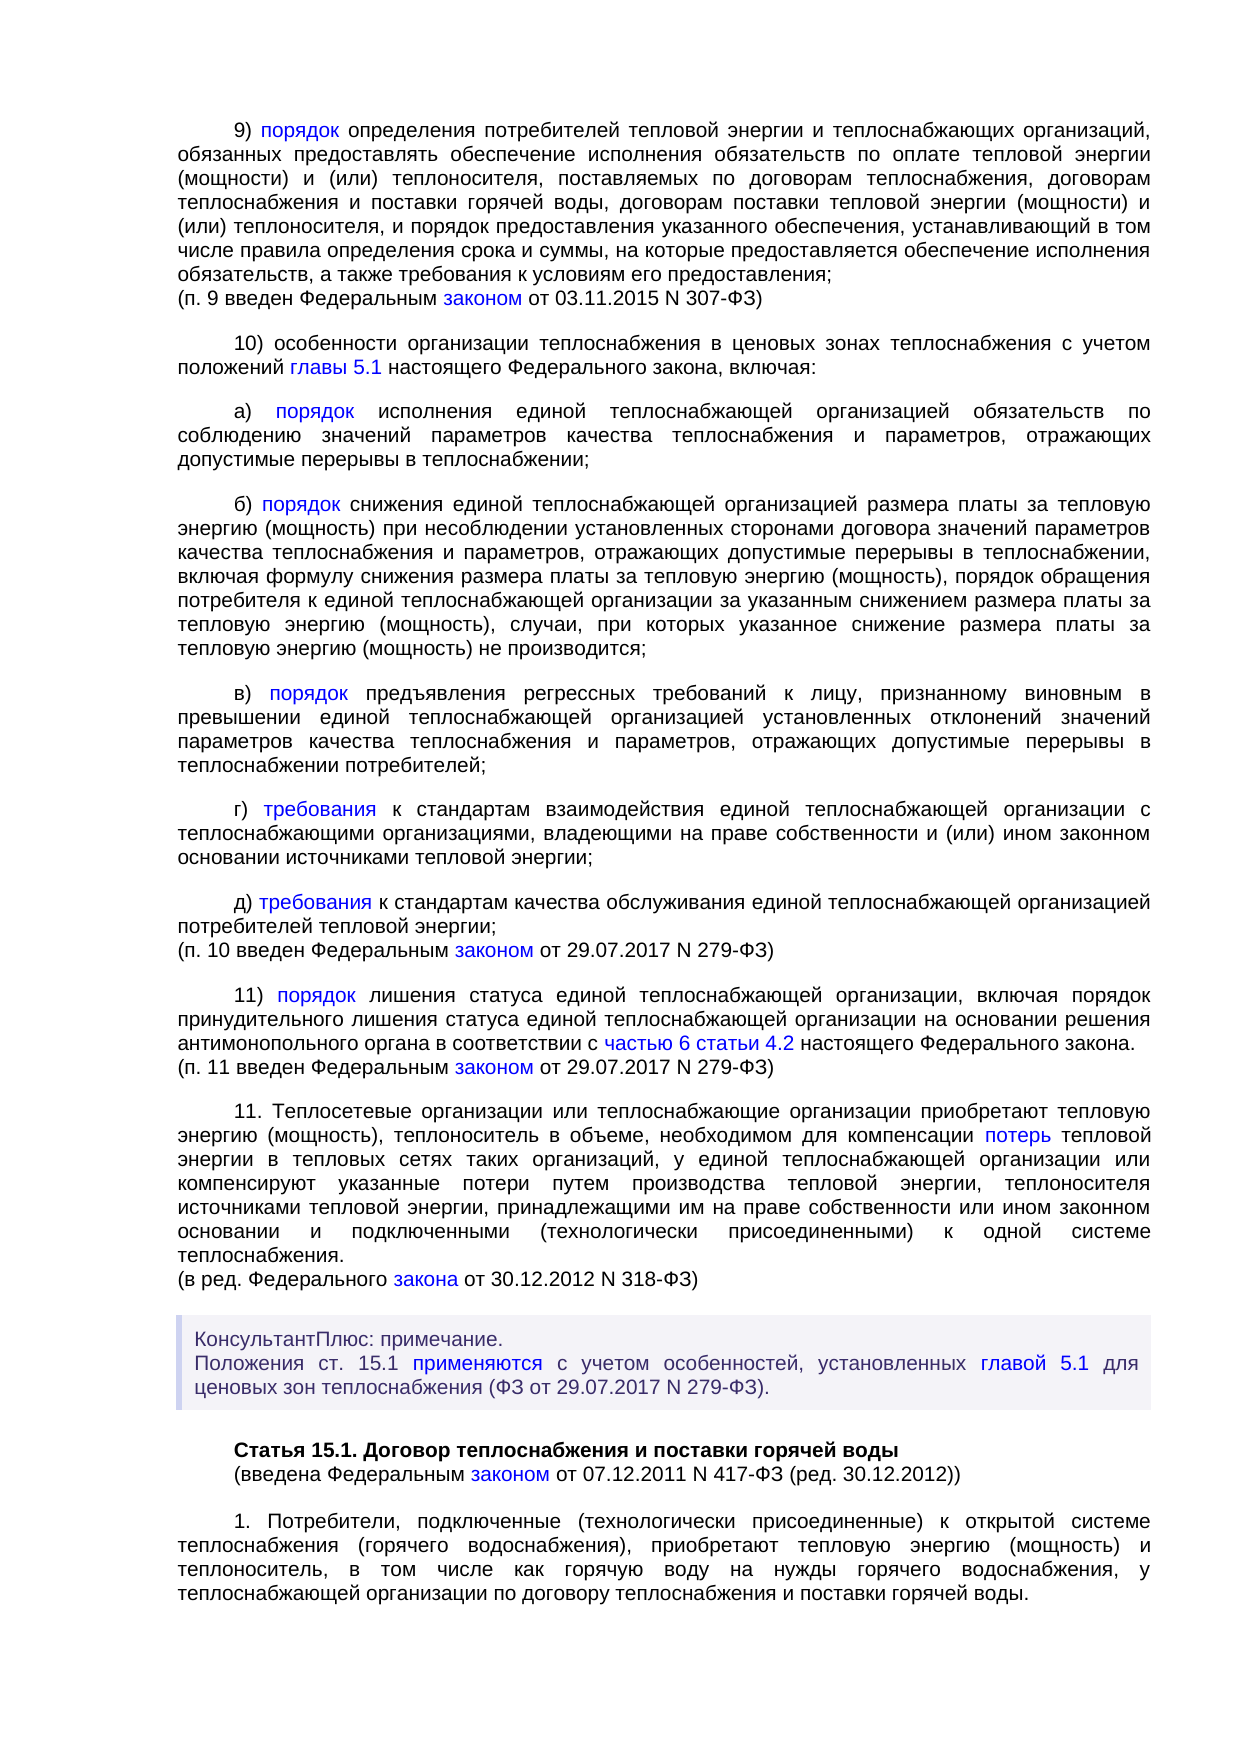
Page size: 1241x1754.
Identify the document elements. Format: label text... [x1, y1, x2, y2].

title Статья 15.1. Договор теплоснабжения и поставки горячей воды [177, 1437, 1152, 1461]
text 9) порядок определения потребителей тепловой энергии и теплоснабжающих организаций, обязанных предоставлять обеспечение исполнения обязательств по оплате тепловой энергии (мощности) и (или) теплоносителя, поставляемых по договорам теплоснабжения, договорам теплоснабжения и поставки горячей воды, договорам поставки тепловой энергии (мощности) и (или) теплоносителя, и порядок предоставления указанного обеспечения, устанавливающий в том числе правила определения срока и суммы, на которые предоставляется обеспечение исполнения обязательств, а также требования к условиям его предоставления; [177, 118, 1152, 286]
text 10) особенности организации теплоснабжения в ценовых зонах теплоснабжения с учетом положений главы 5.1 настоящего Федерального закона, включая: [177, 331, 1152, 378]
text 11) порядок лишения статуса единой теплоснабжающей организации, включая порядок принудительного лишения статуса единой теплоснабжающей организации на основании решения антимонопольного органа в соответствии с частью 6 статьи 4.2 настоящего Федерального закона. [177, 983, 1152, 1054]
table_header [182, 1315, 194, 1410]
text (в ред. Федерального закона от 30.12.2012 N 318-ФЗ) [177, 1267, 1152, 1291]
text (п. 11 введен Федеральным законом от 29.07.2017 N 279-ФЗ) [177, 1054, 1152, 1078]
text (введена Федеральным законом от 07.12.2011 N 417-ФЗ (ред. 30.12.2012)) [177, 1461, 1152, 1485]
text 1. Потребители, подключенные (технологически присоединенные) к открытой системе теплоснабжения (горячего водоснабжения), приобретают тепловую энергию (мощность) и теплоноситель, в том числе как горячую воду на нужды горячего водоснабжения, у теплоснабжающей организации по договору теплоснабжения и поставки горячей воды. [177, 1509, 1152, 1605]
text б) порядок снижения единой теплоснабжающей организацией размера платы за тепловую энергию (мощность) при несоблюдении установленных сторонами договора значений параметров качества теплоснабжения и параметров, отражающих допустимые перерывы в теплоснабжении, включая формулу снижения размера платы за тепловую энергию (мощность), порядок обращения потребителя к единой теплоснабжающей организации за указанным снижением размера платы за тепловую энергию (мощность), случаи, при которых указанное снижение размера платы за тепловую энергию (мощность) не производится; [177, 492, 1152, 660]
text 11. Теплосетевые организации или теплоснабжающие организации приобретают тепловую энергию (мощность), теплоноситель в объеме, необходимом для компенсации потерь тепловой энергии в тепловых сетях таких организаций, у единой теплоснабжающей организации или компенсируют указанные потери путем производства тепловой энергии, теплоносителя источниками тепловой энергии, принадлежащими им на праве собственности или ином законном основании и подключенными (технологически присоединенными) к одной системе теплоснабжения. [177, 1099, 1152, 1267]
text в) порядок предъявления регрессных требований к лицу, признанному виновным в превышении единой теплоснабжающей организацией установленных отклонений значений параметров качества теплоснабжения и параметров, отражающих допустимые перерывы в теплоснабжении потребителей; [177, 681, 1152, 776]
table_header КонсультантПлюс: примечание. Положения ст. 15.1 применяются с учетом особенностей, установленных главой 5.1 для ценовых зон теплоснабжения (ФЗ от 29.07.2017 N 279-ФЗ). [194, 1315, 1139, 1410]
table_header [1139, 1315, 1151, 1410]
text г) требования к стандартам взаимодействия единой теплоснабжающей организации с теплоснабжающими организациями, владеющими на праве собственности и (или) ином законном основании источниками тепловой энергии; [177, 797, 1152, 869]
text а) порядок исполнения единой теплоснабжающей организацией обязательств по соблюдению значений параметров качества теплоснабжения и параметров, отражающих допустимые перерывы в теплоснабжении; [177, 399, 1152, 471]
text (п. 10 введен Федеральным законом от 29.07.2017 N 279-ФЗ) [177, 938, 1152, 962]
text д) требования к стандартам качества обслуживания единой теплоснабжающей организацией потребителей тепловой энергии; [177, 890, 1152, 938]
text (п. 9 введен Федеральным законом от 03.11.2015 N 307-ФЗ) [177, 286, 1152, 310]
table_header [176, 1315, 182, 1410]
